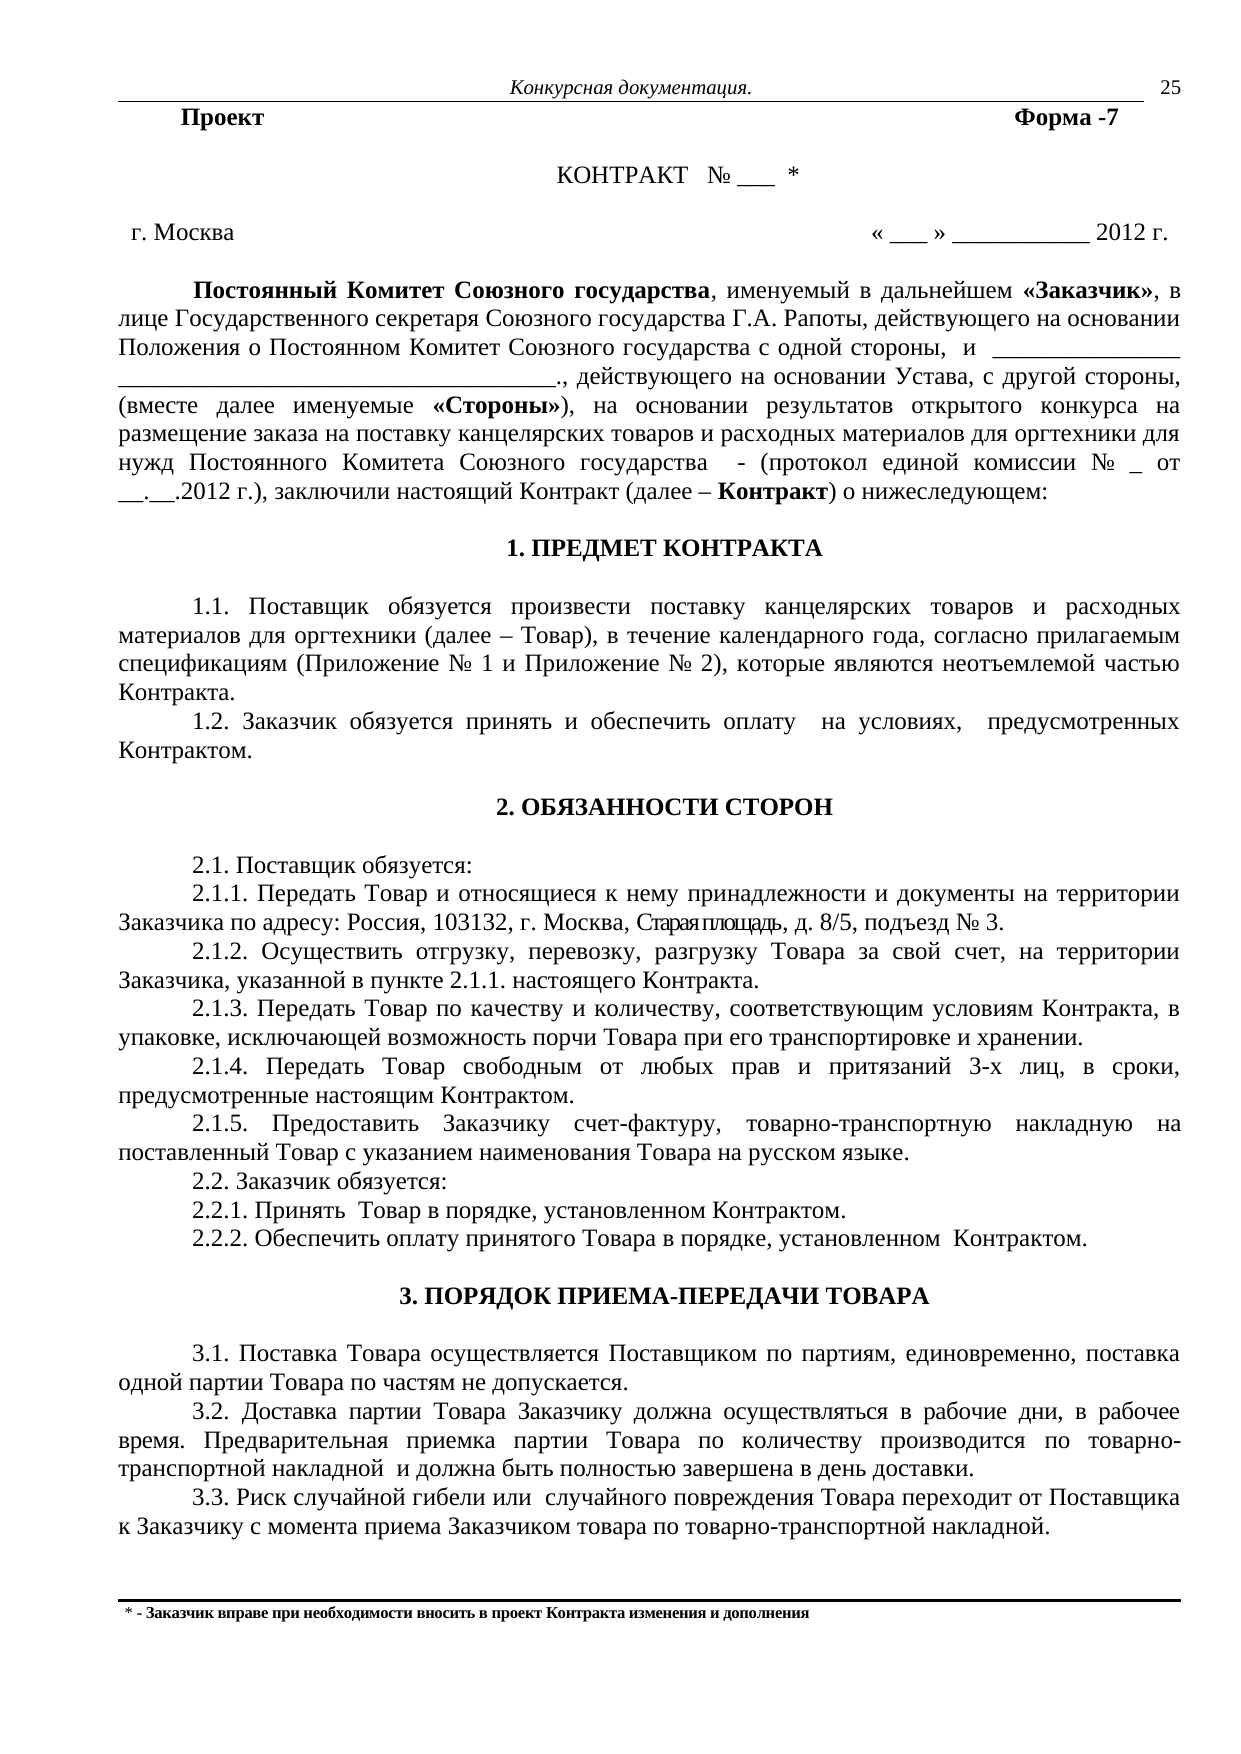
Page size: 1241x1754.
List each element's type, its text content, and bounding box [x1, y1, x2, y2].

text 2.2.2. Обеспечить оплату принятого Товара в порядке, установленном Контрактом. [118, 1223, 1181, 1252]
text * - Заказчик вправе при необходимости вносить в проект Контракта изменения и дополнения [118, 1602, 1181, 1622]
text Постоянный Комитет Союзного государства, именуемый в дальнейшем «Заказчик», в лице Государственного секретаря Союзного государства Г.А. Рапоты, действующего на основании Положения о Постоянном Комитет Союзного государства с одной стороны, и _______________ ___________________________________., действующего на основании Устава, с другой стороны, (вместе далее именуемые «Стороны»), на основании результатов открытого конкурса на размещение заказа на поставку канцелярских товаров и расходных материалов для оргтехники для нужд Постоянного Комитета Союзного государства - (протокол единой комиссии № _ от __.__.2012 г.), заключили настоящий Контракт (далее – Контракт) о нижеследующем: [118, 275, 1181, 505]
text 2.1.2. Осуществить отгрузку, перевозку, разгрузку Товара за свой счет, на территории Заказчика, указанной в пункте 2.1.1. настоящего Контракта. [118, 936, 1181, 993]
text 2.1.1. Передать Товар и относящиеся к нему принадлежности и документы на территории Заказчика по адресу: Россия, . Москва, Старая площадь, д. 8/5, подъезд № 3. [118, 878, 1181, 936]
text 2.1. Поставщик обязуется: [118, 850, 1181, 878]
text 2.1.5. Предоставить Заказчику счет-фактуру, товарно-транспортную накладную на поставленный Товар с указанием наименования Товара на русском языке. [118, 1108, 1181, 1166]
text 2.1.3. Передать Товар по качеству и количеству, соответствующим условиям Контракта, в упаковке, исключающей возможность порчи Товара при его транспортировке и хранении. [118, 993, 1181, 1051]
list 1. ПРЕДМЕТ КОНТРАКТА [118, 533, 1181, 562]
text 2.2. Заказчик обязуется: [118, 1166, 1181, 1195]
text 2.1.4. Передать Товар свободным от любых прав и притязаний 3-х лиц, в сроки, предусмотренные настоящим Контрактом. [118, 1051, 1181, 1108]
text Проект Форма -7 [118, 102, 1181, 131]
text 3.1. Поставка Товара осуществляется Поставщиком по партиям, единовременно, поставка одной партии Товара по частям не допускается. [118, 1338, 1181, 1396]
text 1.2. Заказчик обязуется принять и обеспечить оплату на условиях, предусмотренных Контрактом. [118, 706, 1181, 763]
text г. Москва « ___ » ___________ . [118, 217, 1181, 246]
text КОНТРАКТ № ___ * [118, 160, 1181, 188]
text 3.3. Риск случайной гибели или случайного повреждения Товара переходит от Поставщика к Заказчику с момента приема Заказчиком товара по товарно-транспортной накладной. [118, 1482, 1181, 1540]
text 2.2.1. Принять Товар в порядке, установленном Контрактом. [118, 1195, 1181, 1223]
text 3.2. Доставка партии Товара Заказчику должна осуществляться в рабочие дни, в рабочее время. Предварительная приемка партии Товара по количеству производится по товарно-транспортной накладной и должна быть полностью завершена в день доставки. [118, 1396, 1181, 1482]
text 3. ПОРЯДОК ПРИЕМА-ПЕРЕДАЧИ ТОВАРА [118, 1281, 1181, 1310]
text 1.1. Поставщик обязуется произвести поставку канцелярских товаров и расходных материалов для оргтехники (далее – Товар), в течение календарного года, согласно прилагаемым спецификациям (Приложение № 1 и Приложение № 2), которые являются неотъемлемой частью Контракта. [118, 591, 1181, 706]
text 2. ОБЯЗАННОСТИ СТОРОН [118, 792, 1181, 821]
